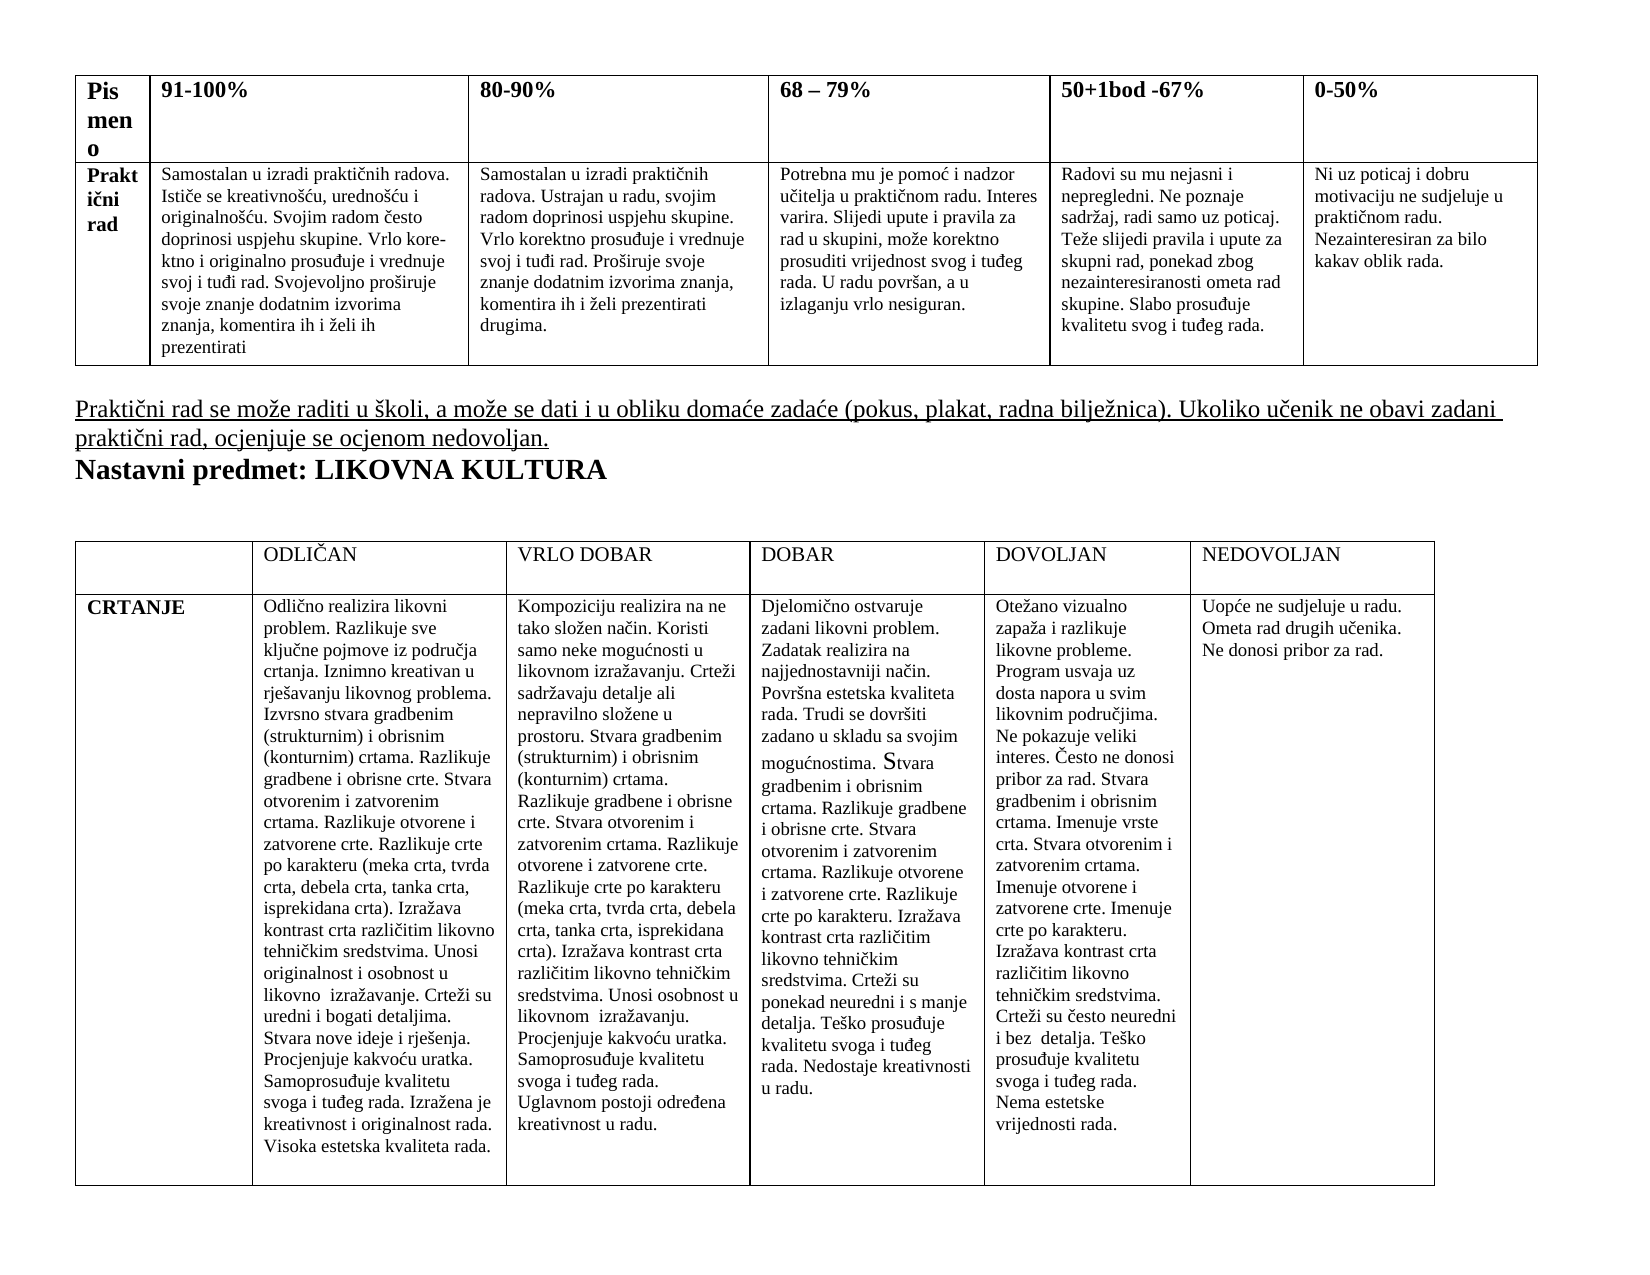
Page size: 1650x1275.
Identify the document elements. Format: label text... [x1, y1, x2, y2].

text Nastavni predmet: LIKOVNA KULTURA [75, 452, 1575, 485]
table_cell Otežano vizualno zapaža i razlikuje likovne probleme. Program usvaja uz dosta napora u svim likovnim područjima. Ne pokazuje veliki interes. Često ne donosi pribor za rad. Stvara gradbenim i obrisnim crtama. Imenuje vrste crta. Stvara otvorenim i zatvorenim crtama. Imenuje otvorene i zatvorene crte. Imenuje crte po karakteru. Izražava kontrast crta različitim likovno tehničkim sredstvima. Crteži su često neuredni i bez detalja. Teško prosuđuje kvalitetu svoga i tuđeg rada. Nema estetske vrijednosti rada. [985, 595, 1190, 1185]
table_cell 0-50% [1304, 76, 1537, 162]
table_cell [1191, 595, 1434, 1185]
table_cell Djelomično ostvaruje zadani likovni problem. Zadatak realizira na najjednostavniji način. Površna estetska kvaliteta rada. Trudi se dovršiti zadano u skladu sa svojim mogućnostima. Stvara gradbenim i obrisnim crtama. Razlikuje gradbene i obrisne crte. Stvara otvorenim i zatvorenim crtama. Razlikuje otvorene i zatvorene crte. Razlikuje crte po karakteru. Izražava kontrast crta različitim likovno tehničkim sredstvima. Crteži su ponekad neuredni i s manje detalja. Teško prosuđuje kvalitetu svoga i tuđeg rada. Nedostaje kreativnosti u radu. [751, 595, 984, 1185]
table_cell Ni uz poticaj i dobru motivaciju ne sudjeluje u praktičnom radu. Nezainteresiran za bilo kakav oblik rada. [1304, 163, 1537, 364]
table_cell CRTANJE [76, 595, 252, 1185]
table_cell Praktični rad [76, 163, 149, 364]
table_cell Pismeno [76, 76, 149, 162]
table_cell Samostalan u izradi praktičnih radova. Ističe se kreativnošću, urednošću i originalnošću. Svojim radom često doprinosi uspjehu skupine. Vrlo kore- ktno i originalno prosuđuje i vrednuje svoj i tuđi rad. Svojevoljno proširuje svoje znanje dodatnim izvorima znanja, komentira ih i želi ih prezentirati [151, 163, 468, 364]
table_cell 68 – 79% [769, 76, 1049, 162]
table_cell Radovi su mu nejasni i nepregledni. Ne poznaje sadržaj, radi samo uz poticaj. Teže slijedi pravila i upute za skupni rad, ponekad zbog nezainteresiranosti ometa rad skupine. Slabo prosuđuje kvalitetu svog i tuđeg rada. [1051, 163, 1303, 364]
table_header DOVOLJAN [985, 542, 1190, 594]
text Praktični rad se može raditi u školi, a može se dati i u obliku domaće zadaće (pokus, plakat, radna bilježnica). Ukoliko učenik ne obavi zadani praktični rad, ocjenjuje se ocjenom nedovoljan. [75, 394, 1575, 452]
table_header DOBAR [751, 542, 984, 594]
table_cell Kompoziciju realizira na ne tako složen način. Koristi samo neke mogućnosti u likovnom izražavanju. Crteži sadržavaju detalje ali nepravilno složene u prostoru. Stvara gradbenim (strukturnim) i obrisnim (konturnim) crtama. Razlikuje gradbene i obrisne crte. Stvara otvorenim i zatvorenim crtama. Razlikuje otvorene i zatvorene crte. Razlikuje crte po karakteru (meka crta, tvrda crta, debela crta, tanka crta, isprekidana crta). Izražava kontrast crta različitim likovno tehničkim sredstvima. Unosi osobnost u likovnom izražavanju. Procjenjuje kakvoću uratka. Samoprosuđuje kvalitetu svoga i tuđeg rada. Uglavnom postoji određena kreativnost u radu. [507, 595, 749, 1185]
table_header NEDOVOLJAN [1191, 542, 1434, 594]
table_cell 91-100% [151, 76, 468, 162]
table_cell 50+1bod -67% [1051, 76, 1303, 162]
table_cell Samostalan u izradi praktičnih radova. Ustrajan u radu, svojim radom doprinosi uspjehu skupine. Vrlo korektno prosuđuje i vrednuje svoj i tuđi rad. Proširuje svoje znanje dodatnim izvorima znanja, komentira ih i želi prezentirati drugima. [469, 163, 768, 364]
table_cell 80-90% [469, 76, 768, 162]
table_header ODLIČAN [253, 542, 506, 594]
table_cell Potrebna mu je pomoć i nadzor učitelja u praktičnom radu. Interes varira. Slijedi upute i pravila za rad u skupini, može korektno prosuditi vrijednost svog i tuđeg rada. U radu površan, a u izlaganju vrlo nesiguran. [769, 163, 1049, 364]
table_cell Odlično realizira likovni problem. Razlikuje sve ključne pojmove iz područja crtanja. Iznimno kreativan u rješavanju likovnog problema. Izvrsno stvara gradbenim (strukturnim) i obrisnim (konturnim) crtama. Razlikuje gradbene i obrisne crte. Stvara otvorenim i zatvorenim crtama. Razlikuje otvorene i zatvorene crte. Razlikuje crte po karakteru (meka crta, tvrda crta, debela crta, tanka crta, isprekidana crta). Izražava kontrast crta različitim likovno tehničkim sredstvima. Unosi originalnost i osobnost u likovno izražavanje. Crteži su uredni i bogati detaljima. Stvara nove ideje i rješenja. Procjenjuje kakvoću uratka. Samoprosuđuje kvalitetu svoga i tuđeg rada. Izražena je kreativnost i originalnost rada. Visoka estetska kvaliteta rada. [253, 595, 506, 1185]
table_header [76, 542, 252, 594]
table_header VRLO DOBAR [507, 542, 749, 594]
